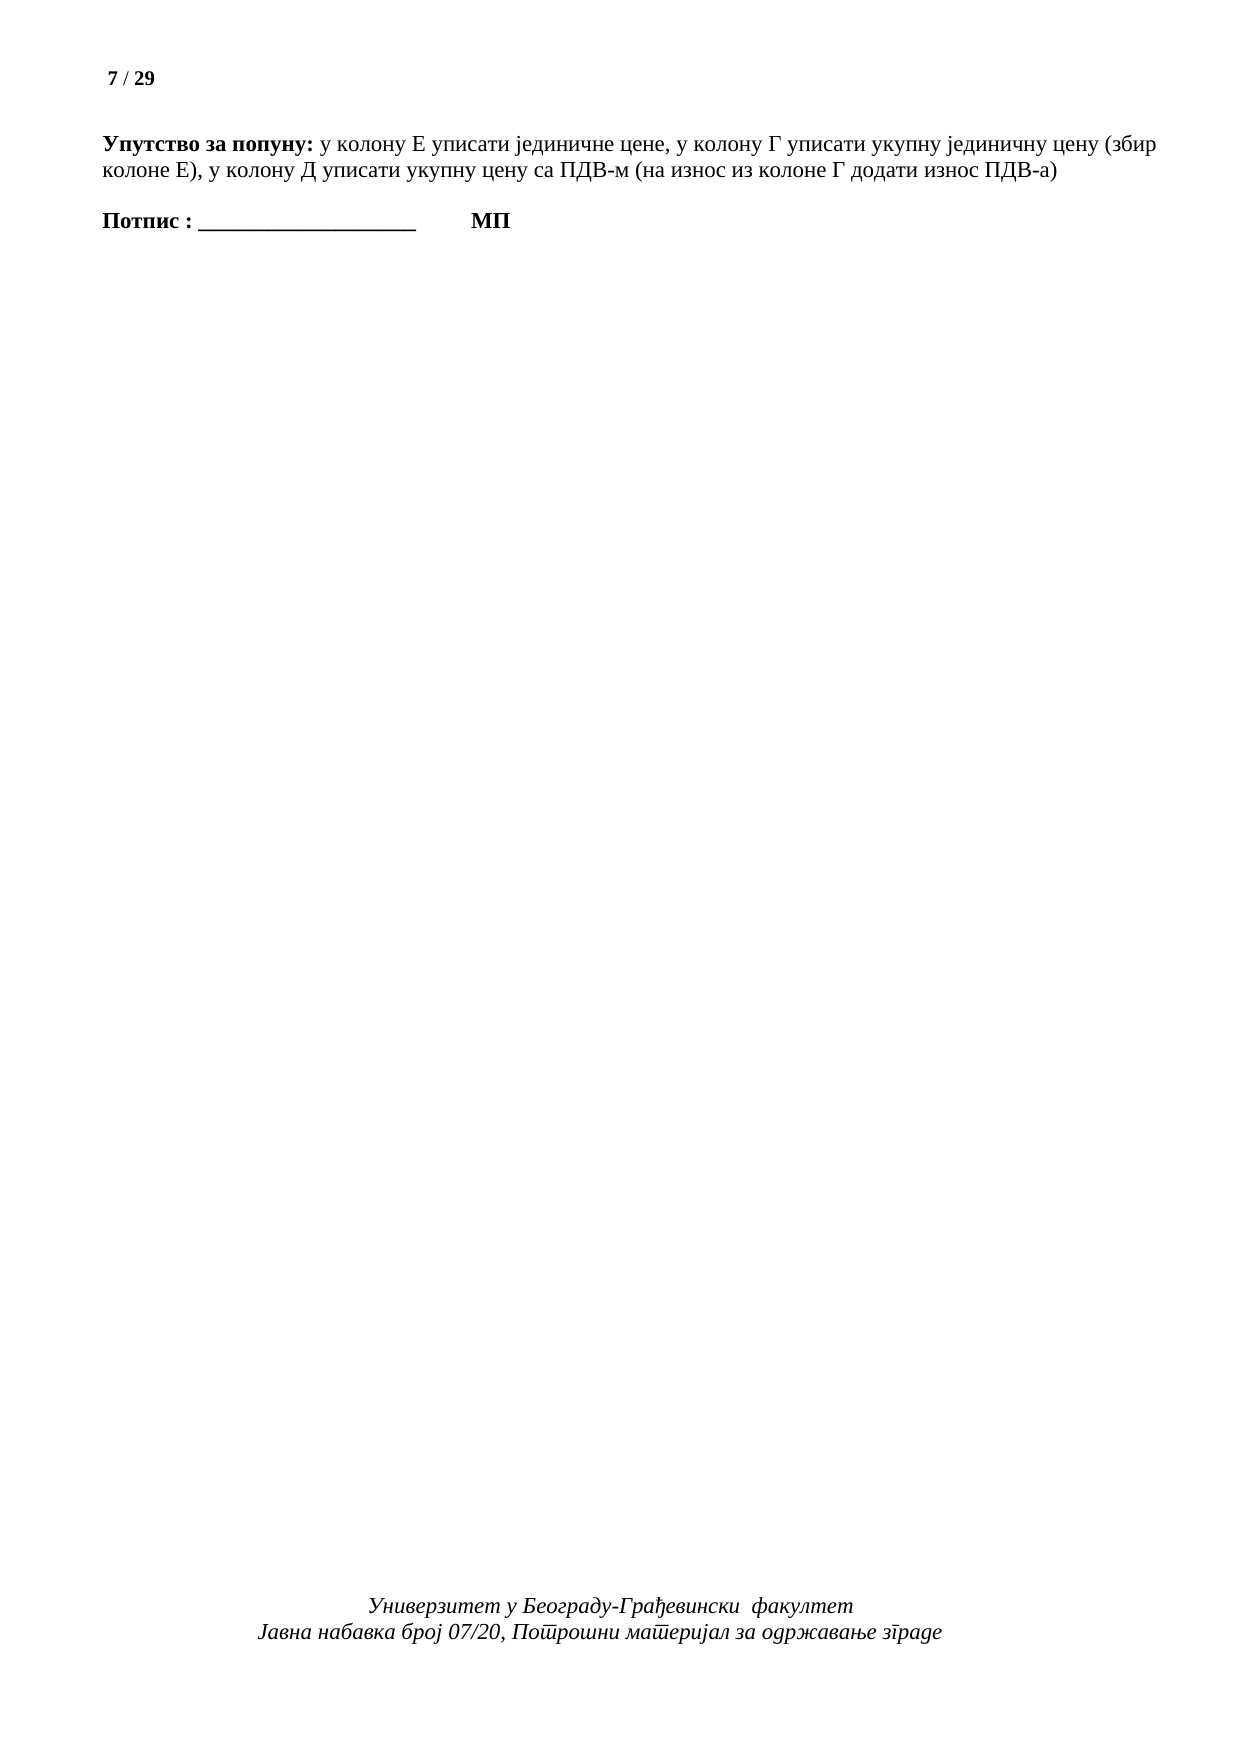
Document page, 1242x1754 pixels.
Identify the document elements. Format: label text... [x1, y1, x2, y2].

subtitle Упутство за попуну: у колону Е уписати јединичне цене, у колону Г уписати укупну јединичну цену (збир колоне Е), у колону Д уписати укупну цену са ПДВ-м (на износ из колоне Г додати износ ПДВ-а) [102, 130, 1167, 182]
subtitle Потпис : ___________________ MП [102, 207, 1167, 234]
